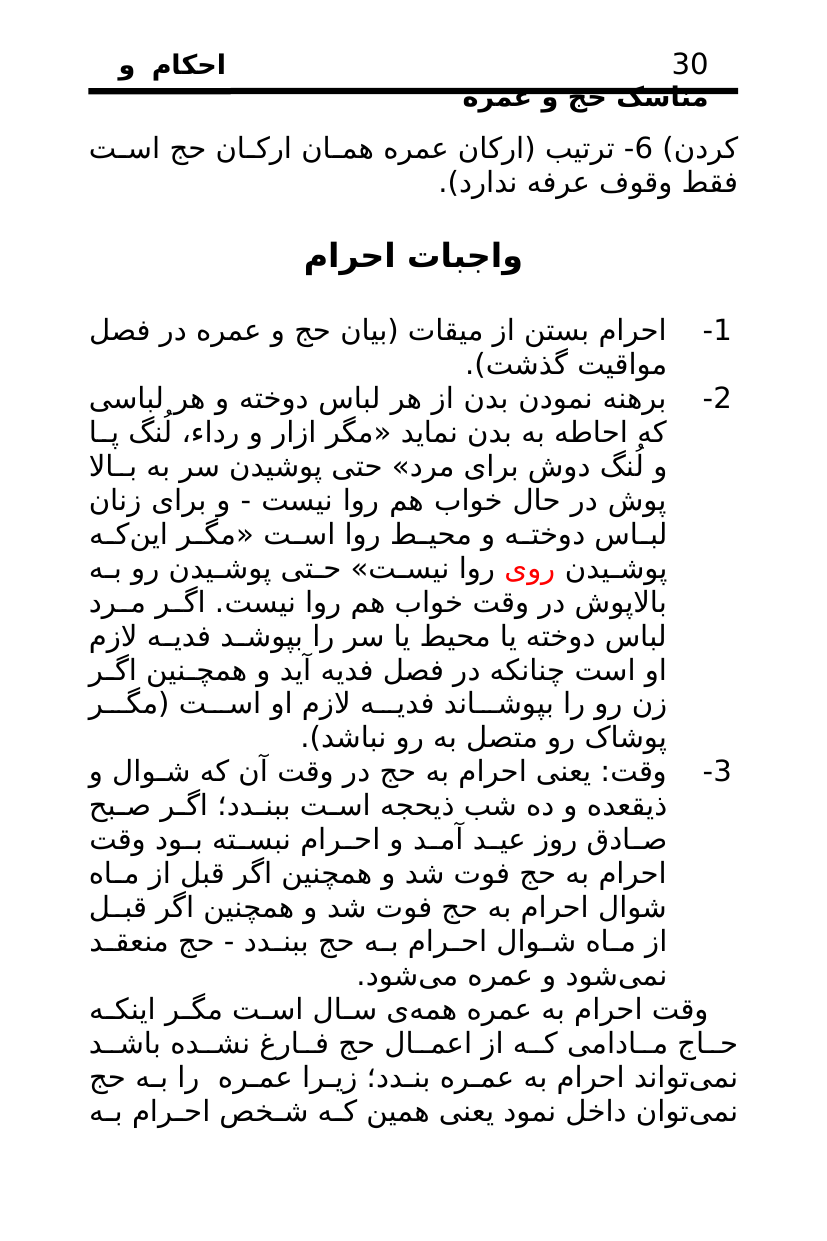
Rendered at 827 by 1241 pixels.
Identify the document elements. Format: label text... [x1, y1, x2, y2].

list وقت: یعنی احرام به حج در وقت آن که شوال و ذیقعده و ده شب ذیحجه است ببندد؛ اگر صبح صادق روز عید آمد و احرام نبسته بود وقت احرام به حج فوت شد و همچنین اگر قبل از ماه شوال احرام به حج فوت شد و همچنین اگر قبل از ماه شوال احرام به حج ببندد - حج منعقد نمی‌شود و عمره می‌شود. [89, 755, 703, 992]
list برهنه نمودن بدن از هر لباس دوخته و هر لباسی که احاطه به بدن نماید «مگر ازار و رداء، لُنگ پا و لُنگ دوش برای مرد» حتی پوشیدن سر به بالا پوش در حال خواب هم روا نیست - و برای زنان لباس دوخته و محیط روا است «مگر این‌که پوشیدن روی روا نیست» حتی پوشیدن رو به بالاپوش در وقت خواب هم روا نیست. اگر مرد لباس دوخته یا محیط یا سر را بپوشد فدیه لازم او است چنانکه در فصل فدیه آید و همچنین اگر زن رو را بپوشاند فدیه لازم او است (مگر پوشاک رو متصل به رو نباشد). [89, 381, 703, 755]
text واجبات احرام [89, 237, 738, 276]
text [89, 992, 738, 1128]
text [89, 132, 738, 199]
list احرام بستن از میقات (بیان حج و عمره در فصل مواقیت گذشت). [89, 313, 703, 381]
